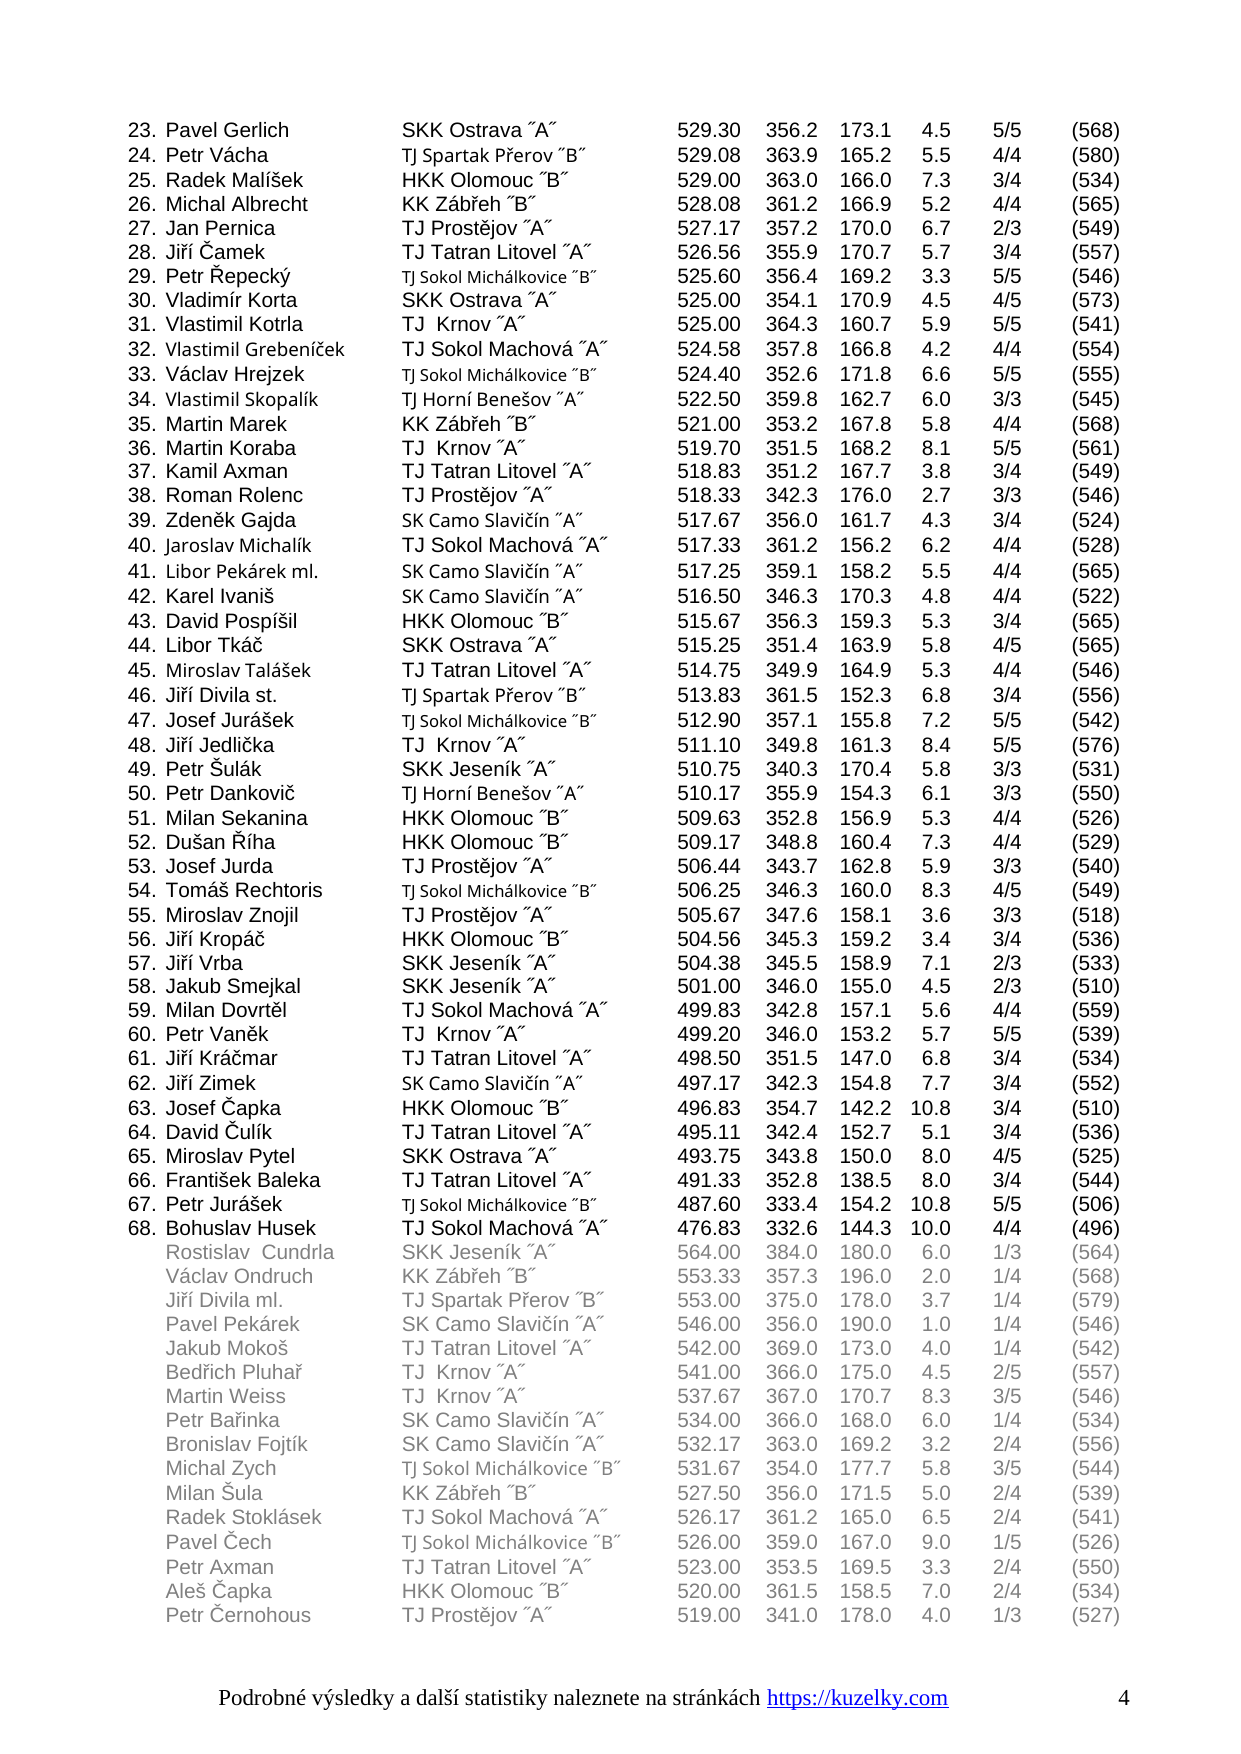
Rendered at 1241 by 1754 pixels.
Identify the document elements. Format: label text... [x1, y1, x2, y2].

text 43. David Pospíšil HKK Olomouc ˝B˝ 515.67 356.3 159.3 5.3 3/4 (565) [106, 609, 1134, 633]
text 56. Jiří Kropáč HKK Olomouc ˝B˝ 504.56 345.3 159.2 3.4 3/4 (536) [106, 926, 1134, 950]
text 41. Libor Pekárek ml. SK Camo Slavičín ˝A˝ 517.25 359.1 158.2 5.5 4/4 (565) [106, 558, 1134, 584]
text 28. Jiří Čamek TJ Tatran Litovel ˝A˝ 526.56 355.9 170.7 5.7 3/4 (557) [106, 239, 1134, 263]
text 29. Petr Řepecký TJ Sokol Michálkovice ˝B˝ 525.60 356.4 169.2 3.3 5/5 (546) [106, 263, 1134, 288]
text 27. Jan Pernica TJ Prostějov ˝A˝ 527.17 357.2 170.0 6.7 2/3 (549) [106, 216, 1134, 239]
text 35. Martin Marek KK Zábřeh ˝B˝ 521.00 353.2 167.8 5.8 4/4 (568) [106, 411, 1134, 435]
text 42. Karel Ivaniš SK Camo Slavičín ˝A˝ 516.50 346.3 170.3 4.8 4/4 (522) [106, 584, 1134, 609]
text Bedřich Pluhař TJ Krnov ˝A˝ 541.00 366.0 175.0 4.5 2/5 (557) [106, 1360, 1134, 1384]
text Pavel Pekárek SK Camo Slavičín ˝A˝ 546.00 356.0 190.0 1.0 1/4 (546) [106, 1312, 1134, 1336]
text 51. Milan Sekanina HKK Olomouc ˝B˝ 509.63 352.8 156.9 5.3 4/4 (526) [106, 806, 1134, 830]
text Václav Ondruch KK Zábřeh ˝B˝ 553.33 357.3 196.0 2.0 1/4 (568) [106, 1264, 1134, 1288]
text Petr Bařinka SK Camo Slavičín ˝A˝ 534.00 366.0 168.0 6.0 1/4 (534) [106, 1408, 1134, 1432]
text 30. Vladimír Korta SKK Ostrava ˝A˝ 525.00 354.1 170.9 4.5 4/5 (573) [106, 288, 1134, 312]
text 50. Petr Dankovič TJ Horní Benešov ˝A˝ 510.17 355.9 154.3 6.1 3/3 (550) [106, 781, 1134, 806]
text 55. Miroslav Znojil TJ Prostějov ˝A˝ 505.67 347.6 158.1 3.6 3/3 (518) [106, 902, 1134, 926]
text Rostislav Cundrla SKK Jeseník ˝A˝ 564.00 384.0 180.0 6.0 1/3 (564) [106, 1240, 1134, 1264]
text 63. Josef Čapka HKK Olomouc ˝B˝ 496.83 354.7 142.2 10.8 3/4 (510) [106, 1096, 1134, 1120]
text Jakub Mokoš TJ Tatran Litovel ˝A˝ 542.00 369.0 173.0 4.0 1/4 (542) [106, 1336, 1134, 1360]
text 52. Dušan Říha HKK Olomouc ˝B˝ 509.17 348.8 160.4 7.3 4/4 (529) [106, 830, 1134, 854]
text Milan Šula KK Zábřeh ˝B˝ 527.50 356.0 171.5 5.0 2/4 (539) [106, 1481, 1134, 1505]
text 24. Petr Vácha TJ Spartak Přerov ˝B˝ 529.08 363.9 165.2 5.5 4/4 (580) [106, 142, 1134, 168]
text 25. Radek Malíšek HKK Olomouc ˝B˝ 529.00 363.0 166.0 7.3 3/4 (534) [106, 168, 1134, 192]
text Jiří Divila ml. TJ Spartak Přerov ˝B˝ 553.00 375.0 178.0 3.7 1/4 (579) [106, 1288, 1134, 1312]
text 23. Pavel Gerlich SKK Ostrava ˝A˝ 529.30 356.2 173.1 4.5 5/5 (568) [106, 118, 1134, 142]
text 66. František Baleka TJ Tatran Litovel ˝A˝ 491.33 352.8 138.5 8.0 3/4 (544) [106, 1168, 1134, 1192]
text 62. Jiří Zimek SK Camo Slavičín ˝A˝ 497.17 342.3 154.8 7.7 3/4 (552) [106, 1070, 1134, 1096]
text 26. Michal Albrecht KK Zábřeh ˝B˝ 528.08 361.2 166.9 5.2 4/4 (565) [106, 192, 1134, 216]
text 34. Vlastimil Skopalík TJ Horní Benešov ˝A˝ 522.50 359.8 162.7 6.0 3/3 (545) [106, 386, 1134, 411]
text 54. Tomáš Rechtoris TJ Sokol Michálkovice ˝B˝ 506.25 346.3 160.0 8.3 4/5 (549) [106, 878, 1134, 902]
text Pavel Čech TJ Sokol Michálkovice ˝B˝ 526.00 359.0 167.0 9.0 1/5 (526) [106, 1529, 1134, 1554]
text 48. Jiří Jedlička TJ Krnov ˝A˝ 511.10 349.8 161.3 8.4 5/5 (576) [106, 733, 1134, 757]
text Radek Stoklásek TJ Sokol Machová ˝A˝ 526.17 361.2 165.0 6.5 2/4 (541) [106, 1505, 1134, 1529]
text 67. Petr Jurášek TJ Sokol Michálkovice ˝B˝ 487.60 333.4 154.2 10.8 5/5 (506) [106, 1192, 1134, 1216]
text 46. Jiří Divila st. TJ Spartak Přerov ˝B˝ 513.83 361.5 152.3 6.8 3/4 (556) [106, 683, 1134, 708]
text 33. Václav Hrejzek TJ Sokol Michálkovice ˝B˝ 524.40 352.6 171.8 6.6 5/5 (555) [106, 361, 1134, 386]
text 45. Miroslav Talášek TJ Tatran Litovel ˝A˝ 514.75 349.9 164.9 5.3 4/4 (546) [106, 657, 1134, 683]
text 32. Vlastimil Grebeníček TJ Sokol Machová ˝A˝ 524.58 357.8 166.8 4.2 4/4 (554) [106, 336, 1134, 361]
text 61. Jiří Kráčmar TJ Tatran Litovel ˝A˝ 498.50 351.5 147.0 6.8 3/4 (534) [106, 1046, 1134, 1070]
text 64. David Čulík TJ Tatran Litovel ˝A˝ 495.11 342.4 152.7 5.1 3/4 (536) [106, 1120, 1134, 1144]
text 47. Josef Jurášek TJ Sokol Michálkovice ˝B˝ 512.90 357.1 155.8 7.2 5/5 (542) [106, 708, 1134, 733]
text Petr Černohous TJ Prostějov ˝A˝ 519.00 341.0 178.0 4.0 1/3 (527) [106, 1602, 1134, 1626]
text 44. Libor Tkáč SKK Ostrava ˝A˝ 515.25 351.4 163.9 5.8 4/5 (565) [106, 633, 1134, 657]
text 53. Josef Jurda TJ Prostějov ˝A˝ 506.44 343.7 162.8 5.9 3/3 (540) [106, 854, 1134, 878]
text Bronislav Fojtík SK Camo Slavičín ˝A˝ 532.17 363.0 169.2 3.2 2/4 (556) [106, 1432, 1134, 1456]
text Petr Axman TJ Tatran Litovel ˝A˝ 523.00 353.5 169.5 3.3 2/4 (550) [106, 1554, 1134, 1578]
text 57. Jiří Vrba SKK Jeseník ˝A˝ 504.38 345.5 158.9 7.1 2/3 (533) [106, 950, 1134, 974]
text 58. Jakub Smejkal SKK Jeseník ˝A˝ 501.00 346.0 155.0 4.5 2/3 (510) [106, 974, 1134, 998]
text 36. Martin Koraba TJ Krnov ˝A˝ 519.70 351.5 168.2 8.1 5/5 (561) [106, 435, 1134, 459]
text 31. Vlastimil Kotrla TJ Krnov ˝A˝ 525.00 364.3 160.7 5.9 5/5 (541) [106, 312, 1134, 336]
text 39. Zdeněk Gajda SK Camo Slavičín ˝A˝ 517.67 356.0 161.7 4.3 3/4 (524) [106, 507, 1134, 533]
text Michal Zych TJ Sokol Michálkovice ˝B˝ 531.67 354.0 177.7 5.8 3/5 (544) [106, 1456, 1134, 1481]
text Martin Weiss TJ Krnov ˝A˝ 537.67 367.0 170.7 8.3 3/5 (546) [106, 1384, 1134, 1408]
text 59. Milan Dovrtěl TJ Sokol Machová ˝A˝ 499.83 342.8 157.1 5.6 4/4 (559) [106, 998, 1134, 1022]
text 40. Jaroslav Michalík TJ Sokol Machová ˝A˝ 517.33 361.2 156.2 6.2 4/4 (528) [106, 533, 1134, 558]
text 65. Miroslav Pytel SKK Ostrava ˝A˝ 493.75 343.8 150.0 8.0 4/5 (525) [106, 1144, 1134, 1168]
text 60. Petr Vaněk TJ Krnov ˝A˝ 499.20 346.0 153.2 5.7 5/5 (539) [106, 1022, 1134, 1046]
text 49. Petr Šulák SKK Jeseník ˝A˝ 510.75 340.3 170.4 5.8 3/3 (531) [106, 757, 1134, 781]
text 37. Kamil Axman TJ Tatran Litovel ˝A˝ 518.83 351.2 167.7 3.8 3/4 (549) [106, 459, 1134, 483]
text 68. Bohuslav Husek TJ Sokol Machová ˝A˝ 476.83 332.6 144.3 10.0 4/4 (496) [106, 1216, 1134, 1240]
text 38. Roman Rolenc TJ Prostějov ˝A˝ 518.33 342.3 176.0 2.7 3/3 (546) [106, 483, 1134, 507]
text Aleš Čapka HKK Olomouc ˝B˝ 520.00 361.5 158.5 7.0 2/4 (534) [106, 1578, 1134, 1602]
